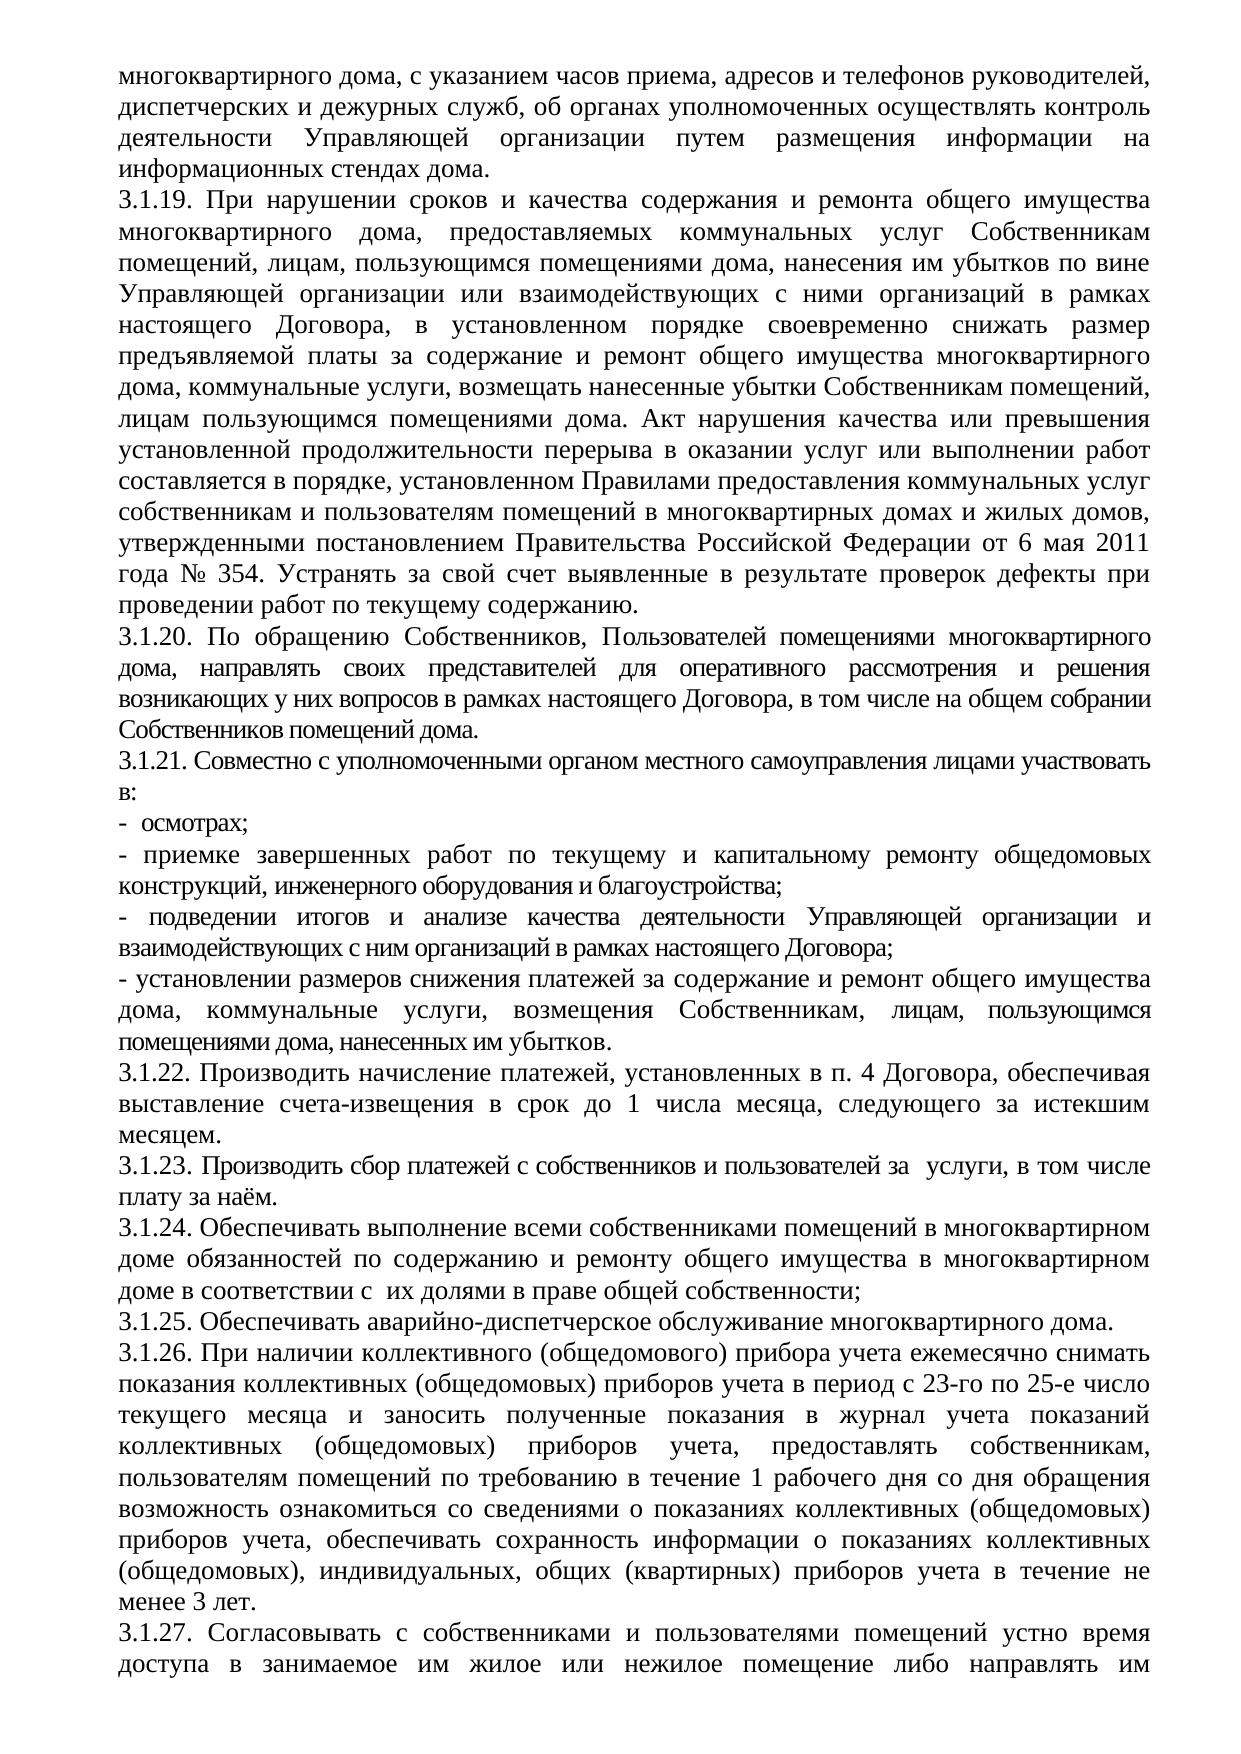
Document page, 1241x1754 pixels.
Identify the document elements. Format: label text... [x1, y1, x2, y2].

text - подведении итогов и анализе качества деятельности Управляющей организации и взаимодействующих с ним организаций в рамках настоящего Договора; [118, 900, 1152, 962]
text - приемке завершенных работ по текущему и капитальному ремонту общедомовых конструкций, инженерного оборудования и благоустройства; [118, 838, 1152, 900]
text 3.1.25. Обеспечивать аварийно-диспетчерское обслуживание многоквартирного дома. [118, 1305, 1152, 1336]
text 3.1.22. Производить начисление платежей, установленных в п. 4 Договора, обеспечивая выставление счета-извещения в срок до 1 числа месяца, следующего за истекшим месяцем. [118, 1056, 1152, 1149]
text - установлении размеров снижения платежей за содержание и ремонт общего имущества дома, коммунальные услуги, возмещения Собственникам, лицам, пользующимся помещениями дома, нанесенных им убытков. [118, 962, 1152, 1056]
text 3.1.21. Совместно с уполномоченными органом местного самоуправления лицами участвовать в: [118, 744, 1152, 807]
text 3.1.20. По обращению Собственников, Пользователей помещениями многоквартирного дома, направлять своих представителей для оперативного рассмотрения и решения возникающих у них вопросов в рамках настоящего Договора, в том числе на общем собрании Собственников помещений дома. [118, 620, 1152, 744]
text 3.1.24. Обеспечивать выполнение всеми собственниками помещений в многоквартирном доме обязанностей по содержанию и ремонту общего имущества в многоквартирном доме в соответствии с их долями в праве общей собственности; [118, 1211, 1152, 1305]
text 3.1.26. При наличии коллективного (общедомового) прибора учета ежемесячно снимать показания коллективных (общедомовых) приборов учета в период с 23-го по 25-е число текущего месяца и заносить полученные показания в журнал учета показаний коллективных (общедомовых) приборов учета, предоставлять собственникам, пользователям помещений по требованию в течение 1 рабочего дня со дня обращения возможность ознакомиться со сведениями о показаниях коллективных (общедомовых) приборов учета, обеспечивать сохранность информации о показаниях коллективных (общедомовых), индивидуальных, общих (квартирных) приборов учета в течение не менее 3 лет. [118, 1336, 1152, 1616]
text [118, 59, 1152, 184]
text 3.1.23. Производить сбор платежей с собственников и пользователей за услуги, в том числе плату за наём. [118, 1149, 1152, 1211]
text 3.1.19. При нарушении сроков и качества содержания и ремонта общего имущества многоквартирного дома, предоставляемых коммунальных услуг Собственникам помещений, лицам, пользующимся помещениями дома, нанесения им убытков по вине Управляющей организации или взаимодействующих с ними организаций в рамках настоящего Договора, в установленном порядке своевременно снижать размер предъявляемой платы за содержание и ремонт общего имущества многоквартирного дома, коммунальные услуги, возмещать нанесенные убытки Собственникам помещений, лицам пользующимся помещениями дома. Акт нарушения качества или превышения установленной продолжительности перерыва в оказании услуг или выполнении работ составляется в порядке, установленном Правилами предоставления коммунальных услуг собственникам и пользователям помещений в многоквартирных домах и жилых домов, утвержденными постановлением Правительства Российской Федерации от 6 мая 2011 года № 354. Устранять за свой счет выявленные в результате проверок дефекты при проведении работ по текущему содержанию. [118, 184, 1152, 620]
text - осмотрах; [118, 807, 1152, 838]
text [118, 1616, 1152, 1679]
